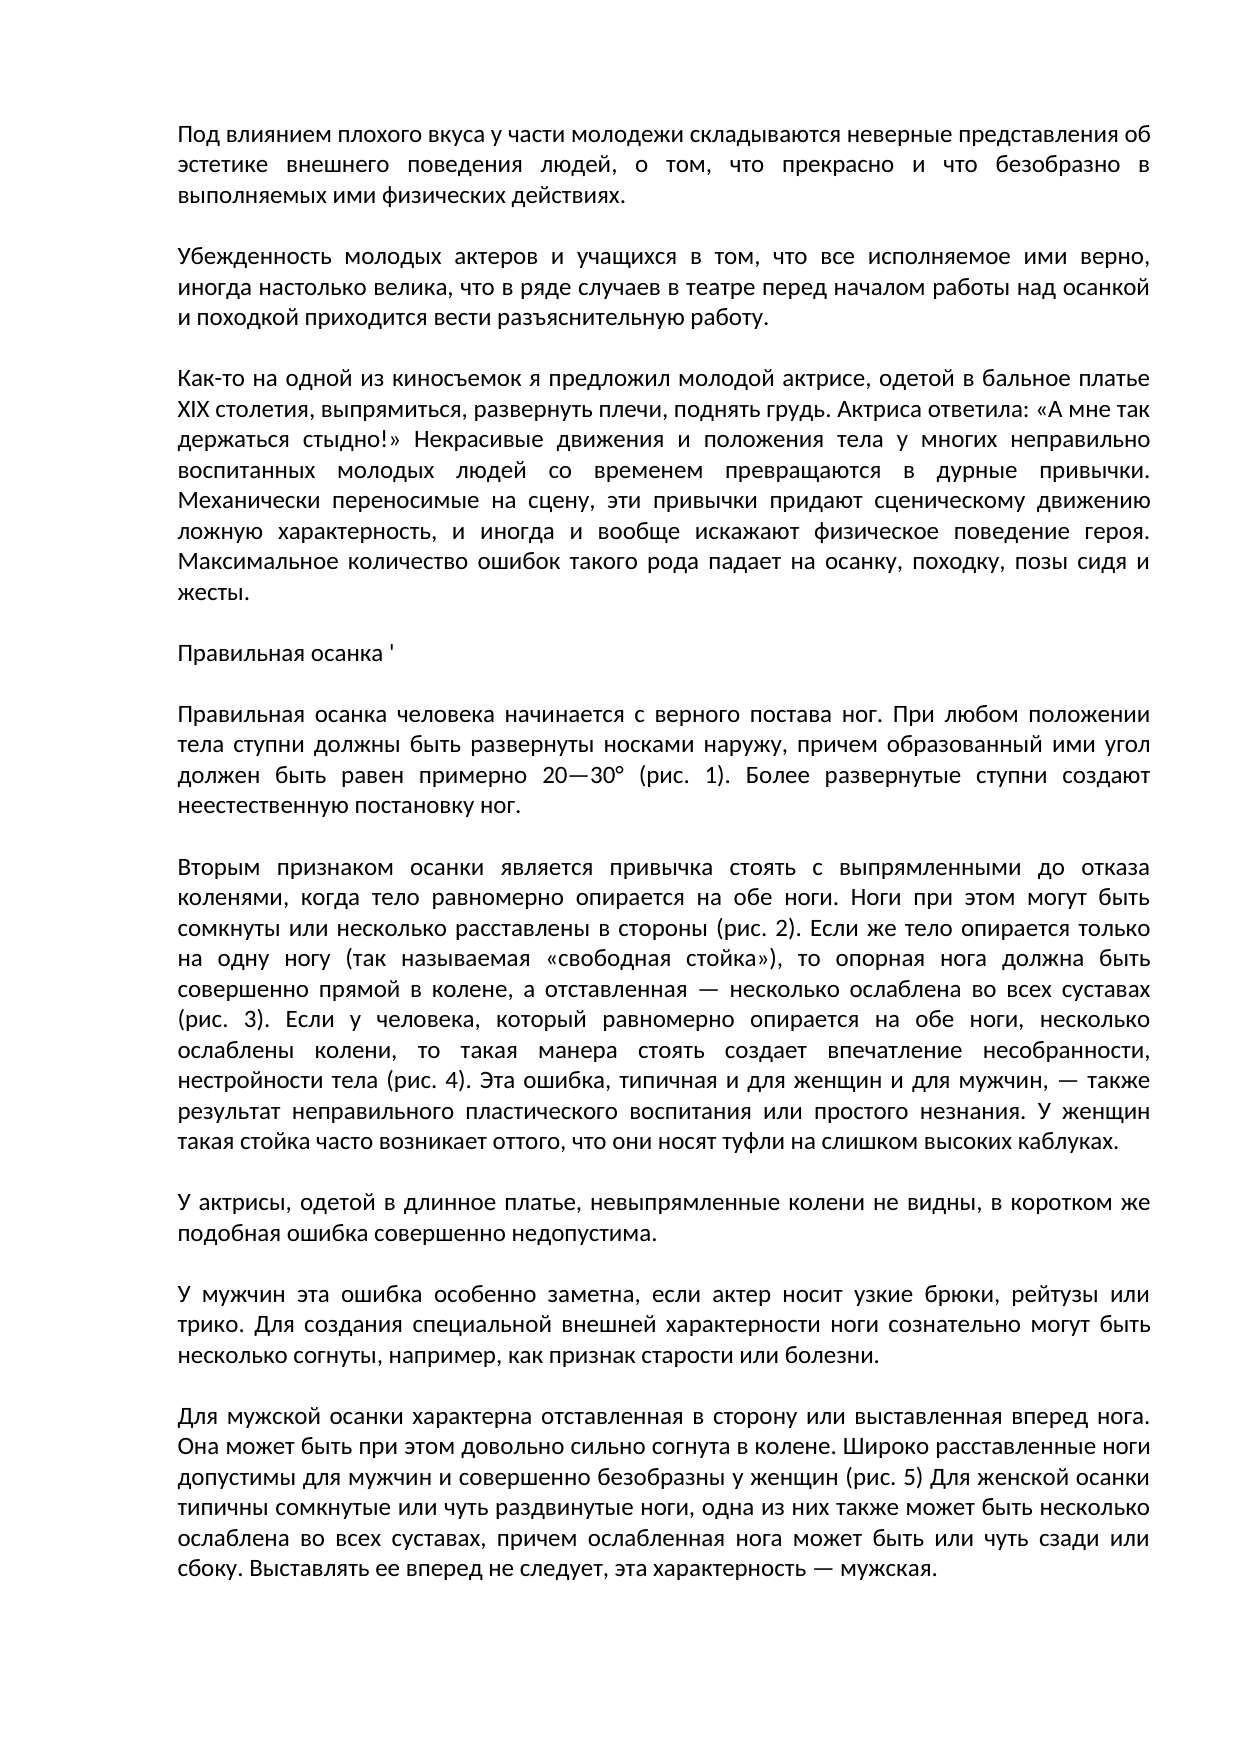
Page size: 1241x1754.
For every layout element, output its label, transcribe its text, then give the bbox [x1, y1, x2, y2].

text Правильная осанка человека начинается с верного постава ног. При любом положении тела ступни должны быть развернуты носками наружу, причем образованный ими угол должен быть равен примерно 20—30° (рис. 1). Более развернутые ступни создают неестественную постановку ног. [177, 698, 1152, 820]
text Убежденность молодых актеров и учащихся в том, что все исполняемое ими верно, иногда настолько велика, что в ряде случаев в театре перед началом работы над осанкой и походкой приходится вести разъяснительную работу. [177, 240, 1152, 332]
text У мужчин эта ошибка особенно заметна, если актер носит узкие брюки, рейтузы или трико. Для создания специальной внешней характерности ноги сознательно могут быть несколько согнуты, например, как признак старости или болезни. [177, 1278, 1152, 1369]
text Под влиянием плохого вкуса у части молодежи складываются неверные представления об эстетике внешнего поведения людей, о том, что прекрасно и что безобразно в выполняемых ими физических действиях. [177, 118, 1152, 210]
text У актрисы, одетой в длинное платье, невыпрямленные колени не видны, в коротком же подобная ошибка совершенно недопустима. [177, 1186, 1152, 1247]
text Как-то на одной из киносъемок я предложил молодой актрисе, одетой в бальное платье XIX столетия, выпрямиться, развернуть плечи, поднять грудь. Актриса ответила: «А мне так держаться стыдно!» Некрасивые движения и положения тела у многих неправильно воспитанных молодых людей со временем превращаются в дурные привычки. Механически переносимые на сцену, эти привычки придают сценическому движению ложную характерность, и иногда и вообще искажают физическое поведение героя. Максимальное количество ошибок такого рода падает на осанку, походку, позы сидя и жесты. [177, 362, 1152, 606]
text Правильная осанка ' [177, 637, 1152, 667]
text Для мужской осанки характерна отставленная в сторону или выставленная вперед нога. Она может быть при этом довольно сильно согнута в колене. Широко расставленные ноги допустимы для мужчин и совершенно безобразны у женщин (рис. 5) Для женской осанки типичны сомкнутые или чуть раздвинутые ноги, одна из них также может быть несколько ослаблена во всех суставах, причем ослабленная нога может быть или чуть сзади или сбоку. Выставлять ее вперед не следует, эта характерность — мужская. [177, 1400, 1152, 1583]
text Вторым признаком осанки является привычка стоять с выпрямленными до отказа коленями, когда тело равномерно опирается на обе ноги. Ноги при этом могут быть сомкнуты или несколько расставлены в стороны (рис. 2). Если же тело опирается только на одну ногу (так называемая «свободная стойка»), то опорная нога должна быть совершенно прямой в колене, а отставленная — несколько ослаблена во всех суставах (рис. 3). Если у человека, который равномерно опирается на обе ноги, несколько ослаблены колени, то такая манера стоять создает впечатление несобранности, нестройности тела (рис. 4). Эта ошибка, типичная и для женщин и для мужчин, — также результат неправильного пластического воспитания или простого незнания. У женщин такая стойка часто возникает оттого, что они носят туфли на слишком высоких каблуках. [177, 851, 1152, 1156]
